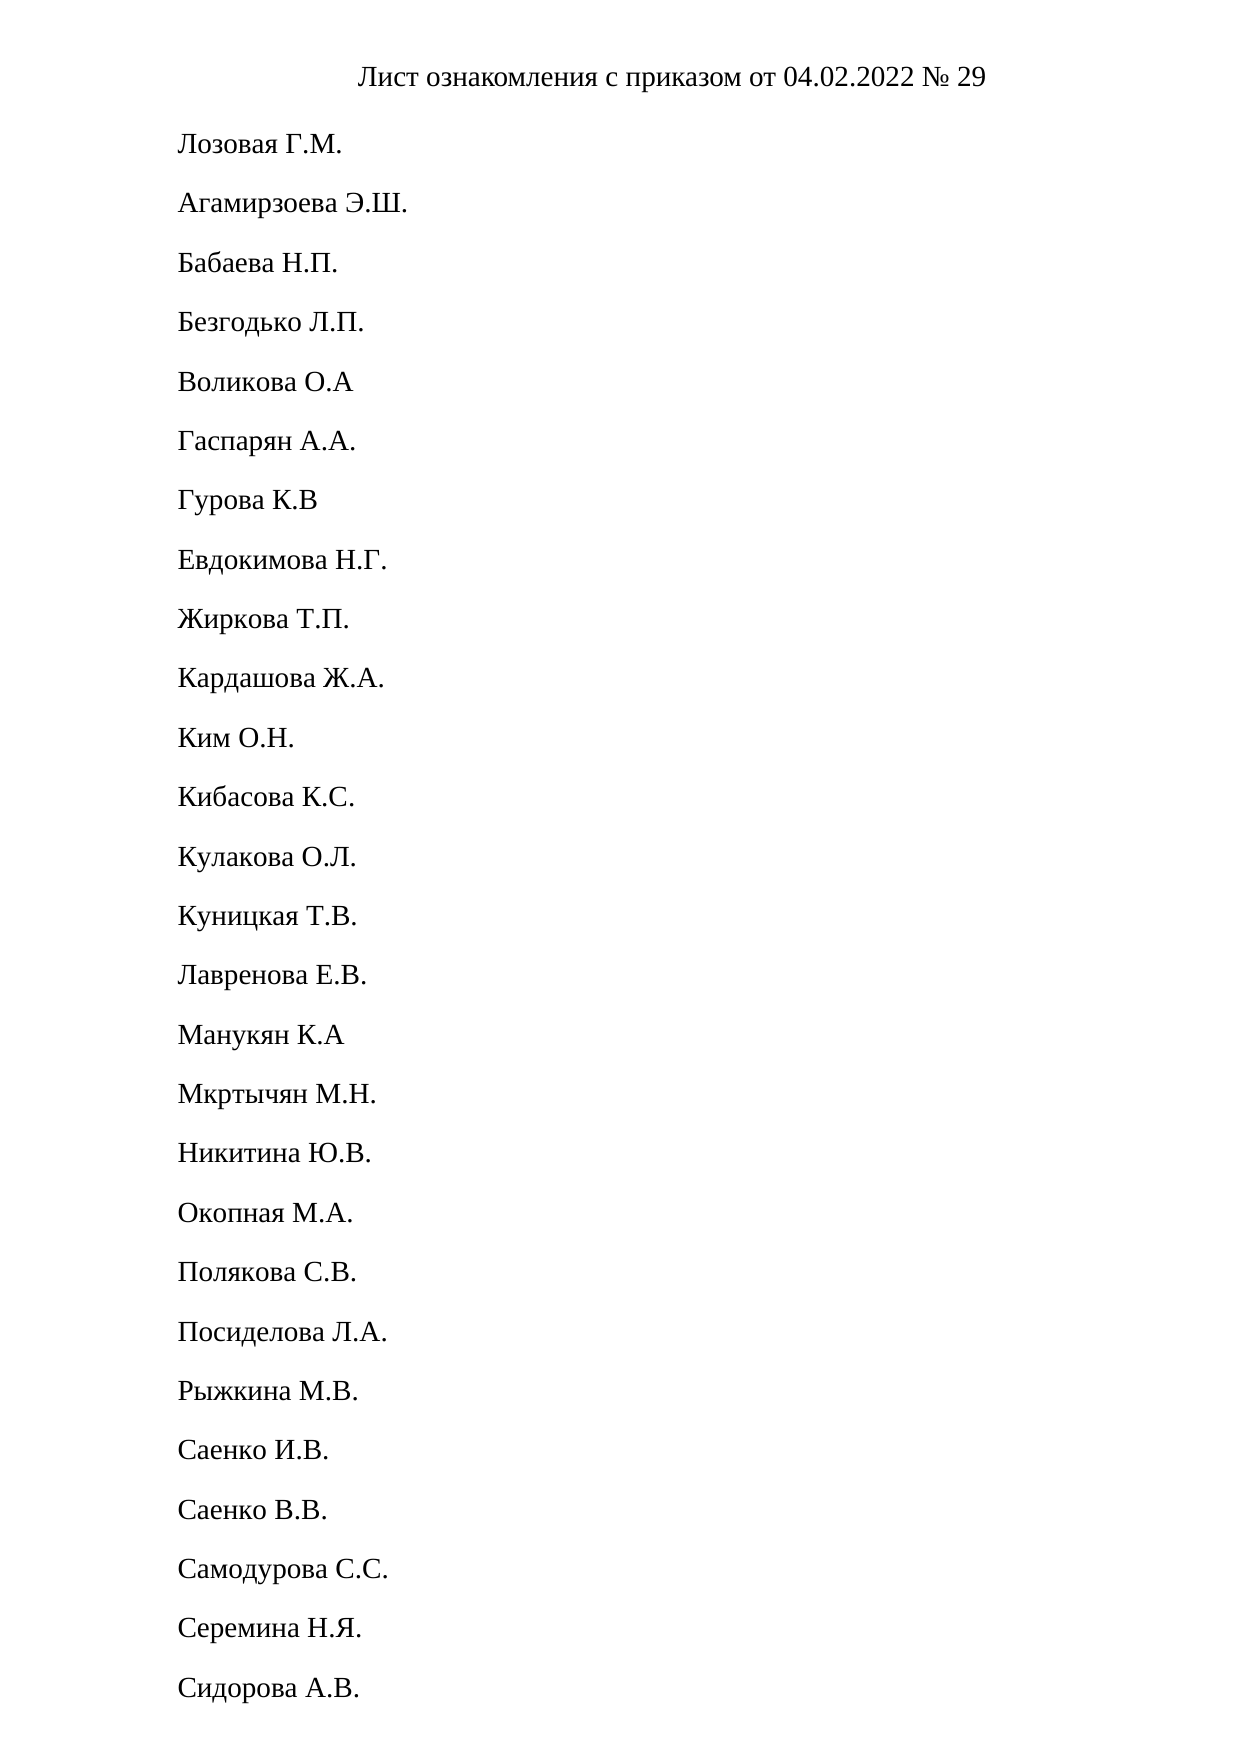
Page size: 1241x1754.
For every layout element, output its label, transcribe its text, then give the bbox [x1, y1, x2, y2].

text Посиделова Л.А. [177, 1314, 1152, 1347]
text Гаспарян А.А. [177, 423, 1152, 457]
text Манукян К.А [177, 1017, 1152, 1050]
text Саенко И.В. [177, 1432, 1152, 1466]
text Мкртычян М.Н. [177, 1076, 1152, 1110]
text Кардашова Ж.А. [177, 661, 1152, 694]
text Ким О.Н. [177, 720, 1152, 753]
text Самодурова С.С. [177, 1551, 1152, 1585]
text Куницкая Т.В. [177, 898, 1152, 932]
text Бабаева Н.П. [177, 245, 1152, 278]
text Жиркова Т.П. [177, 601, 1152, 635]
text Полякова С.В. [177, 1254, 1152, 1288]
text Агамирзоева Э.Ш. [177, 186, 1152, 219]
text Евдокимова Н.Г. [177, 542, 1152, 575]
text Безгодько Л.П. [177, 304, 1152, 338]
text Лист ознакомления с приказом от 04.02.2022 № 29 [192, 59, 1152, 93]
text Саенко В.В. [177, 1492, 1152, 1525]
text Серемина Н.Я. [177, 1611, 1152, 1644]
text Лавренова Е.В. [177, 957, 1152, 991]
text Никитина Ю.В. [177, 1136, 1152, 1169]
text Воликова О.А [177, 364, 1152, 397]
text Окопная М.А. [177, 1195, 1152, 1228]
text Кибасова К.С. [177, 779, 1152, 813]
text Рыжкина М.В. [177, 1373, 1152, 1407]
text Гурова К.В [177, 482, 1152, 516]
text Лозовая Г.М. [177, 126, 1152, 160]
text Кулакова О.Л. [177, 839, 1152, 872]
text Сидорова А.В. [177, 1670, 1152, 1703]
